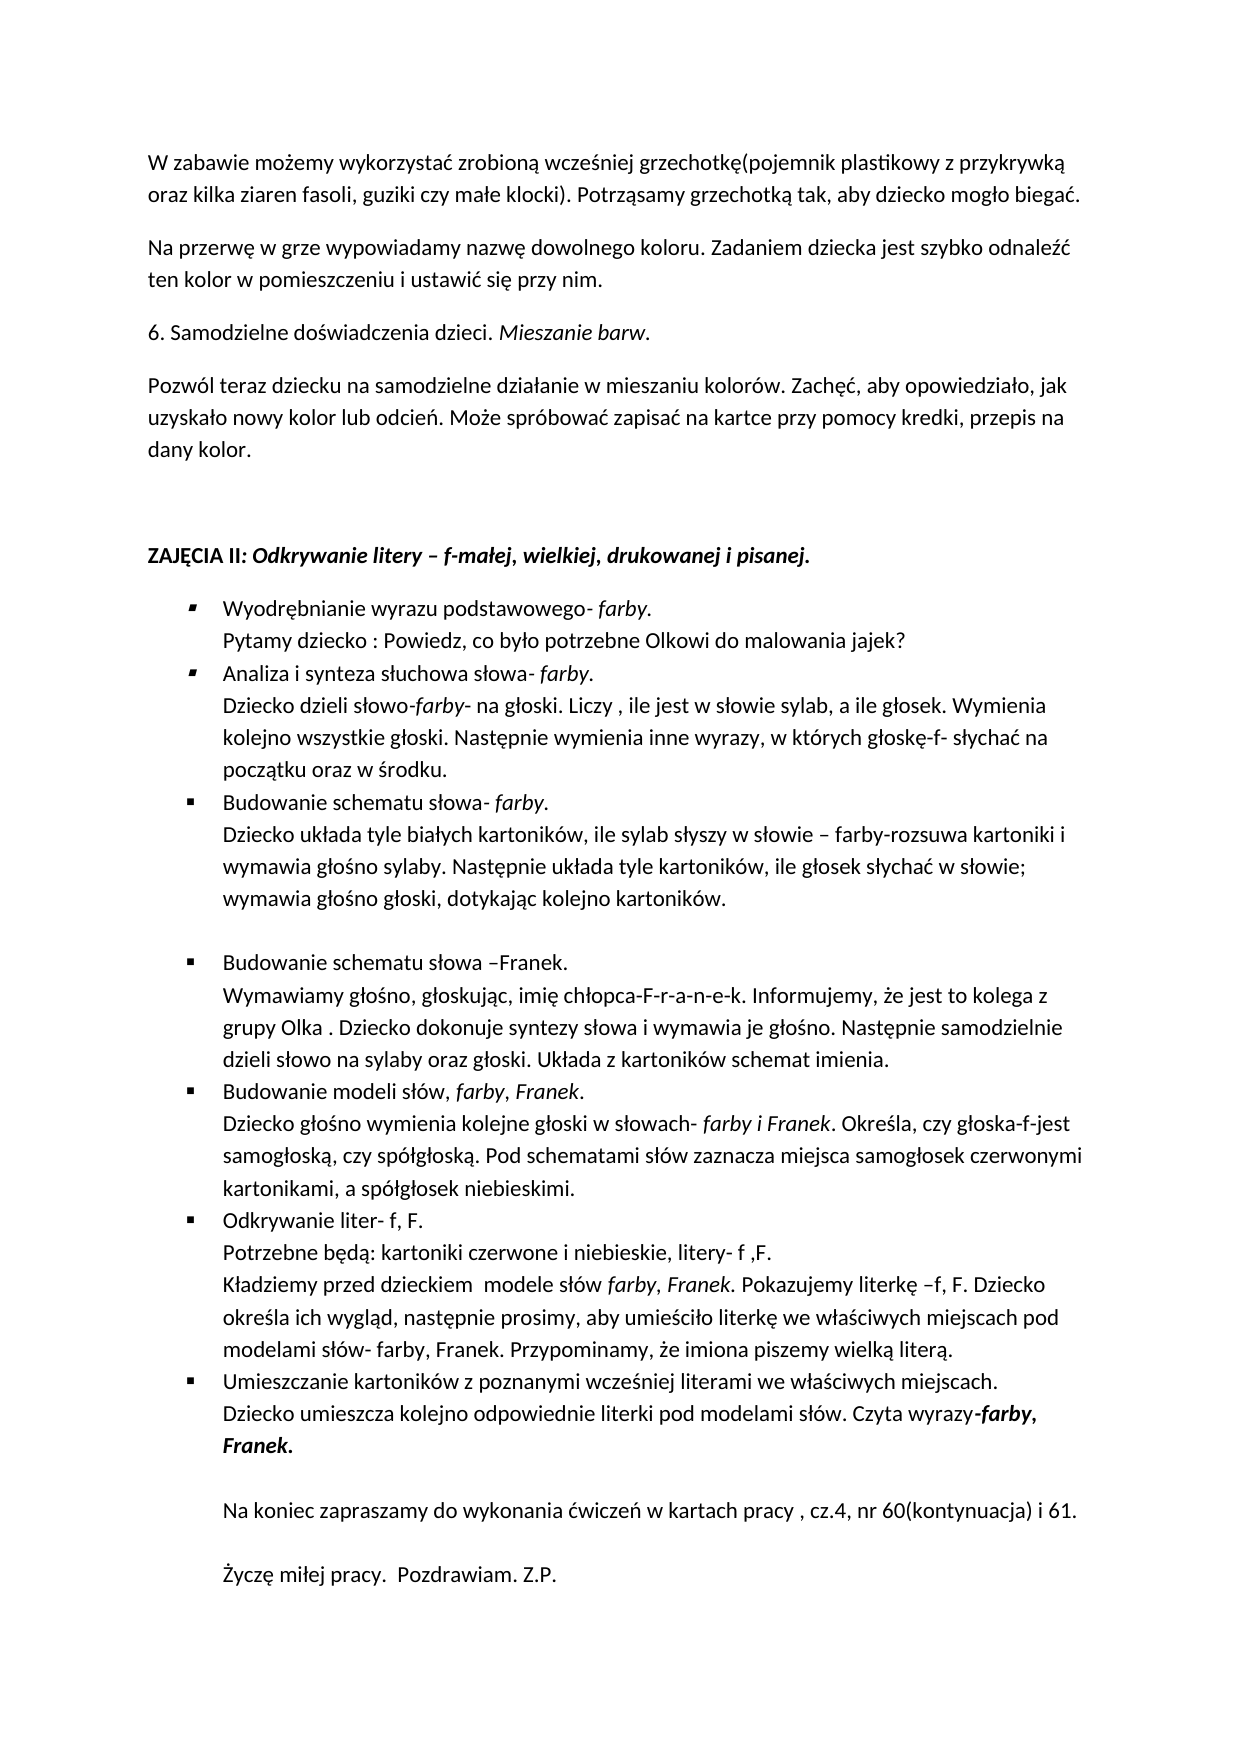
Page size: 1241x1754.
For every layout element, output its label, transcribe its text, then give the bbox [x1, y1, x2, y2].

text Na przerwę w grze wypowiadamy nazwę dowolnego koloru. Zadaniem dziecka jest szybko odnaleźć ten kolor w pomieszczeniu i ustawić się przy nim. [148, 233, 1093, 293]
list Budowanie schematu słowa –Franek. [185, 948, 1093, 977]
list Budowanie modeli słów, farby, Franek. [185, 1077, 1093, 1105]
list Odkrywanie liter- f, F. [185, 1206, 1093, 1234]
list Dziecko układa tyle białych kartoników, ile sylab słyszy w słowie – farby-rozsuwa kartoniki i wymawia głośno sylaby. Następnie układa tyle kartoników, ile głosek słychać w słowie; wymawia głośno głoski, dotykając kolejno kartoników. [223, 820, 1093, 912]
list Dziecko umieszcza kolejno odpowiednie literki pod modelami słów. Czyta wyrazy-farby, Franek. [223, 1399, 1093, 1459]
text W zabawie możemy wykorzystać zrobioną wcześniej grzechotkę(pojemnik plastikowy z przykrywką oraz kilka ziaren fasoli, guziki czy małe klocki). Potrząsamy grzechotką tak, aby dziecko mogło biegać. [148, 148, 1093, 208]
list Życzę miłej pracy. Pozdrawiam. Z.P. [223, 1560, 1093, 1588]
text Pozwól teraz dziecku na samodzielne działanie w mieszaniu kolorów. Zachęć, aby opowiedziało, jak uzyskało nowy kolor lub odcień. Może spróbować zapisać na kartce przy pomocy kredki, przepis na dany kolor. [148, 371, 1093, 463]
list Analiza i synteza słuchowa słowa- farby. [185, 659, 1093, 687]
list Potrzebne będą: kartoniki czerwone i niebieskie, litery- f ,F. [223, 1238, 1093, 1266]
list Wymawiamy głośno, głoskując, imię chłopca-F-r-a-n-e-k. Informujemy, że jest to kolega z grupy Olka . Dziecko dokonuje syntezy słowa i wymawia je głośno. Następnie samodzielnie dzieli słowo na sylaby oraz głoski. Układa z kartoników schemat imienia. [223, 981, 1093, 1073]
list Budowanie schematu słowa- farby. [185, 788, 1093, 816]
list Na koniec zapraszamy do wykonania ćwiczeń w kartach pracy , cz.4, nr 60(kontynuacja) i 61. [223, 1496, 1093, 1524]
text 6. Samodzielne doświadczenia dzieci. Mieszanie barw. [148, 318, 1093, 346]
list Dziecko głośno wymienia kolejne głoski w słowach- farby i Franek. Określa, czy głoska-f-jest samogłoską, czy spółgłoską. Pod schematami słów zaznacza miejsca samogłosek czerwonymi kartonikami, a spółgłosek niebieskimi. [223, 1109, 1093, 1202]
text ZAJĘCIA II: Odkrywanie litery – f-małej, wielkiej, drukowanej i pisanej. [148, 541, 1093, 569]
list Dziecko dzieli słowo-farby- na głoski. Liczy , ile jest w słowie sylab, a ile głosek. Wymienia kolejno wszystkie głoski. Następnie wymienia inne wyrazy, w których głoskę-f- słychać na początku oraz w środku. [223, 691, 1093, 783]
list Pytamy dziecko : Powiedz, co było potrzebne Olkowi do malowania jajek? [223, 627, 1093, 655]
list Wyodrębnianie wyrazu podstawowego- farby. [185, 594, 1093, 622]
list Umieszczanie kartoników z poznanymi wcześniej literami we właściwych miejscach. [185, 1367, 1093, 1395]
list Kładziemy przed dzieckiem modele słów farby, Franek. Pokazujemy literkę –f, F. Dziecko określa ich wygląd, następnie prosimy, aby umieściło literkę we właściwych miejscach pod modelami słów- farby, Franek. Przypominamy, że imiona piszemy wielką literą. [223, 1270, 1093, 1363]
